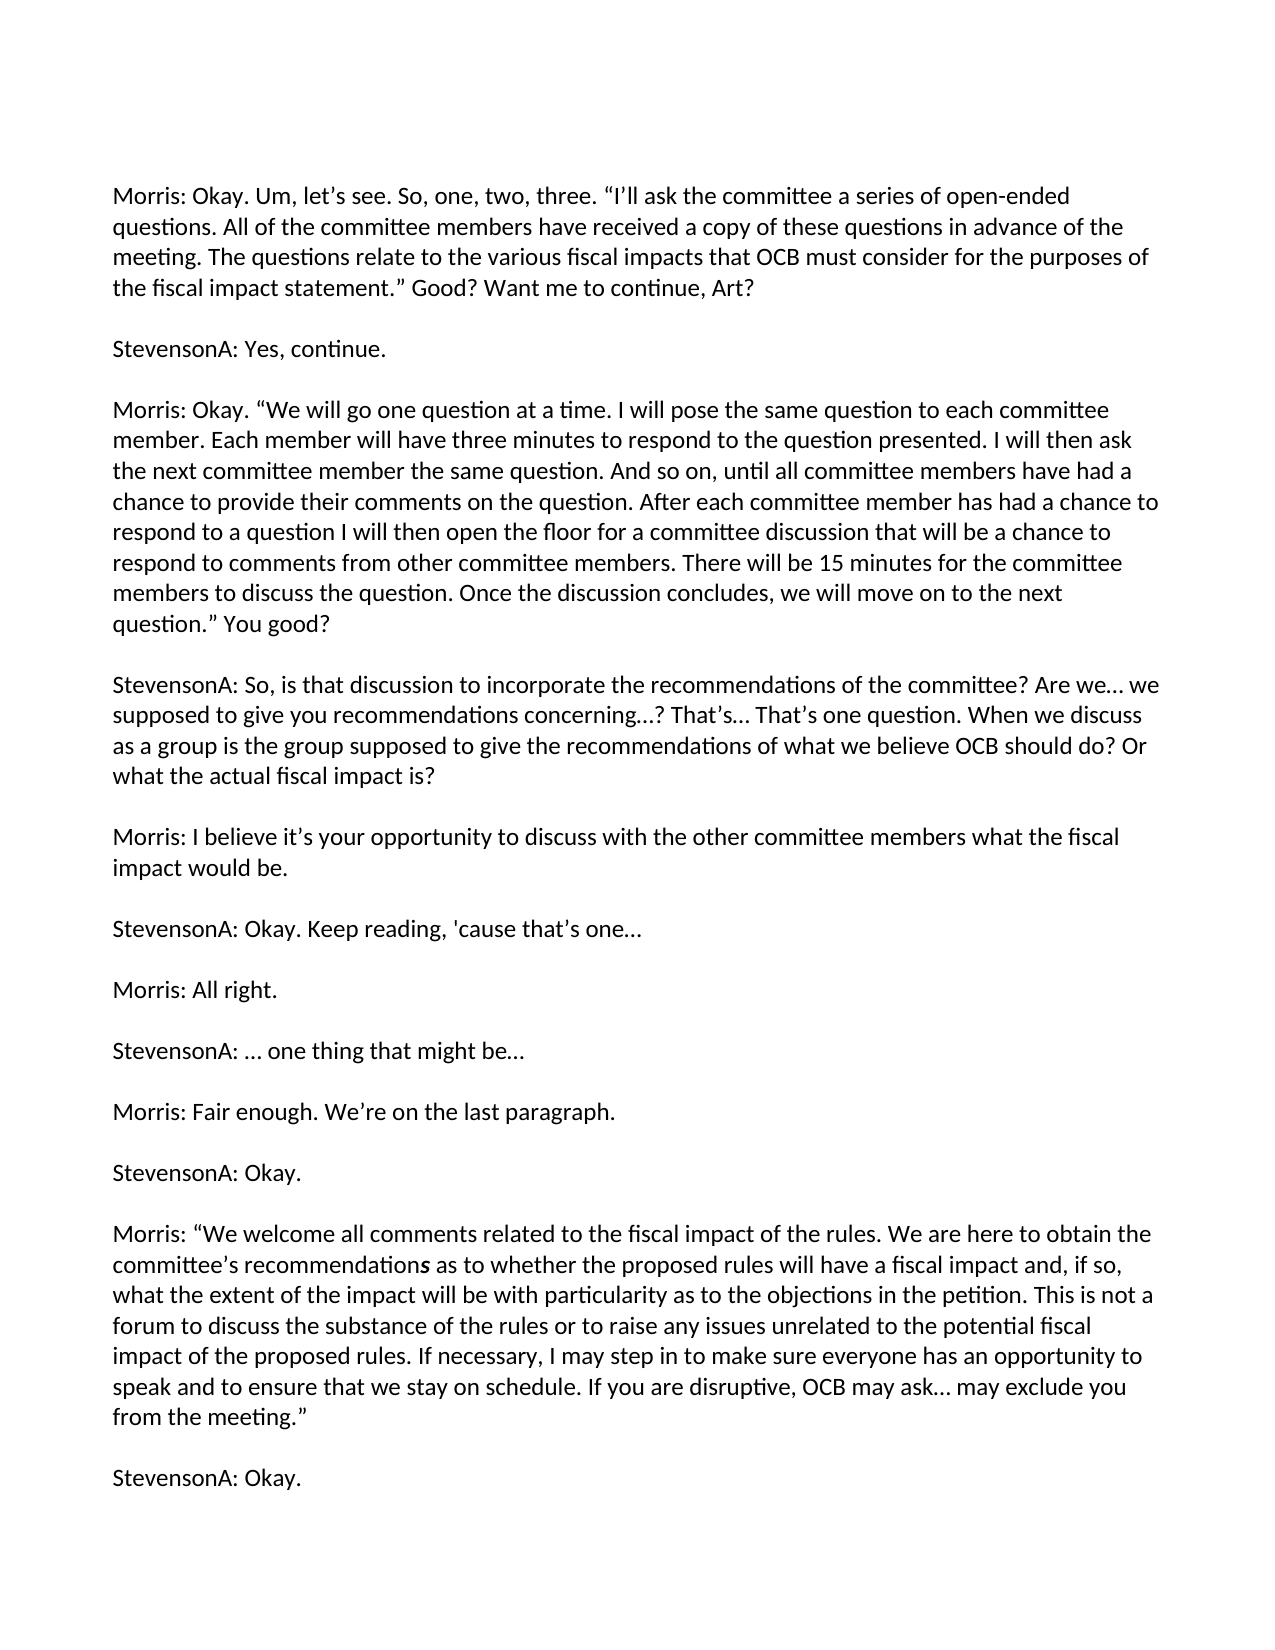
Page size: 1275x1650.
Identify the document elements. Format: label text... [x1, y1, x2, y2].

text StevensonA: … one thing that might be… [112, 1035, 1162, 1066]
text Morris: Fair enough. We’re on the last paragraph. [112, 1096, 1162, 1127]
text Morris: I believe it’s your opportunity to discuss with the other committee members what the fiscal impact would be. [112, 821, 1162, 882]
text Morris: “We welcome all comments related to the fiscal impact of the rules. We are here to obtain the committee’s recommendations as to whether the proposed rules will have a fiscal impact and, if so, what the extent of the impact will be with particularity as to the objections in the petition. This is not a forum to discuss the substance of the rules or to raise any issues unrelated to the potential fiscal impact of the proposed rules. If necessary, I may step in to make sure everyone has an opportunity to speak and to ensure that we stay on schedule. If you are disruptive, OCB may ask… may exclude you from the meeting.” [112, 1218, 1162, 1432]
text StevensonA: So, is that discussion to incorporate the recommendations of the committee? Are we… we supposed to give you recommendations concerning…? That’s… That’s one question. When we discuss as a group is the group supposed to give the recommendations of what we believe OCB should do? Or what the actual fiscal impact is? [112, 669, 1162, 791]
text StevensonA: Yes, continue. [112, 333, 1162, 364]
text StevensonA: Okay. Keep reading, 'cause that’s one… [112, 913, 1162, 943]
text Morris: Okay. Um, let’s see. So, one, two, three. “I’ll ask the committee a series of open-ended questions. All of the committee members have received a copy of these questions in advance of the meeting. The questions relate to the various fiscal impacts that OCB must consider for the purposes of the fiscal impact statement.” Good? Want me to continue, Art? [112, 181, 1162, 303]
text StevensonA: Okay. [112, 1462, 1162, 1493]
text Morris: All right. [112, 974, 1162, 1004]
text Morris: Okay. “We will go one question at a time. I will pose the same question to each committee member. Each member will have three minutes to respond to the question presented. I will then ask the next committee member the same question. And so on, until all committee members have had a chance to provide their comments on the question. After each committee member has had a chance to respond to a question I will then open the floor for a committee discussion that will be a chance to respond to comments from other committee members. There will be 15 minutes for the committee members to discuss the question. Once the discussion concludes, we will move on to the next question.” You good? [112, 394, 1162, 638]
text StevensonA: Okay. [112, 1157, 1162, 1188]
